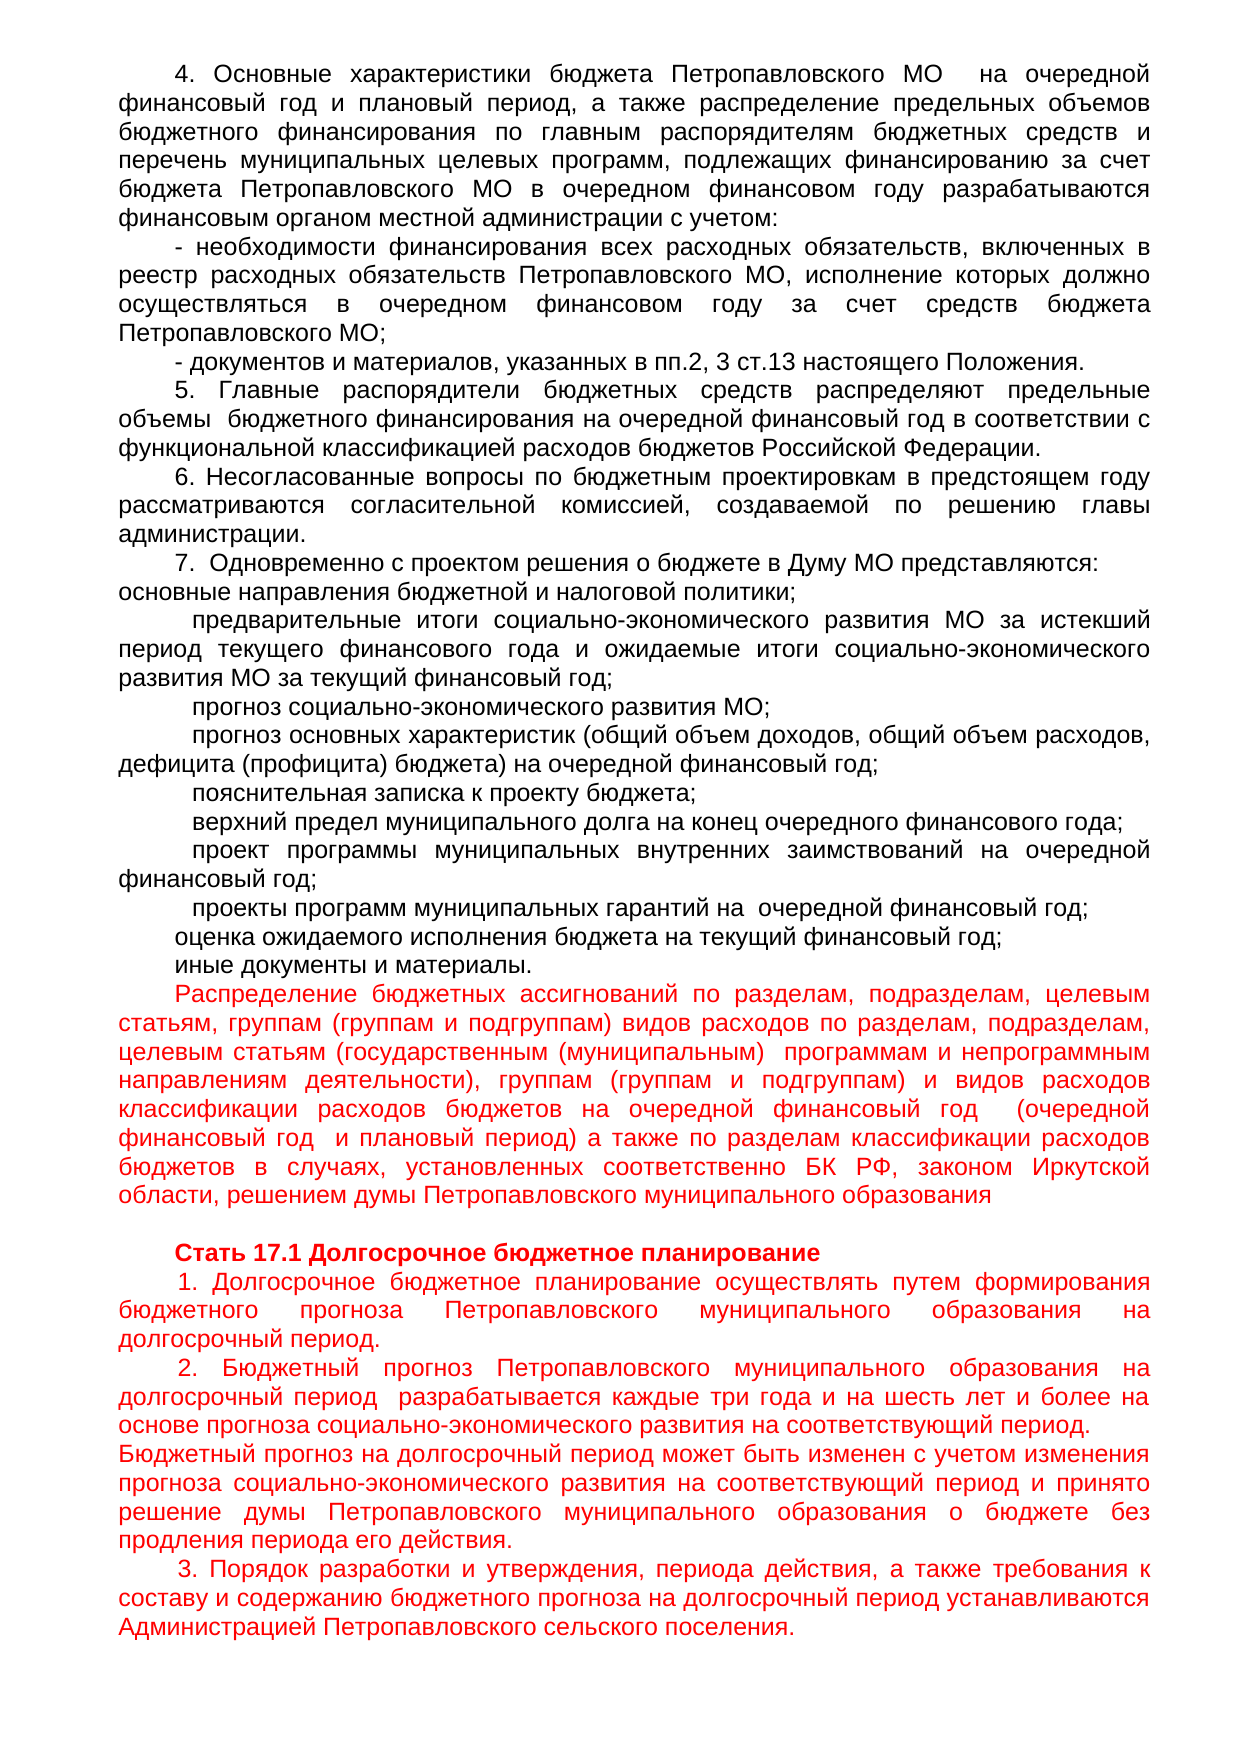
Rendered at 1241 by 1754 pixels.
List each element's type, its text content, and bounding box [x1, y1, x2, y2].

text иные документы и материалы. [118, 950, 1152, 979]
text 2. Бюджетный прогноз Петропавловского муниципального образования на долгосрочный период разрабатывается каждые три года и на шесть лет и более на основе прогноза социально-экономического развития на соответствующий период. [118, 1353, 1152, 1439]
text 5. Главные распорядители бюджетных средств распределяют предельные объемы бюджетного финансирования на очередной финансовый год в соответствии с функциональной классификацией расходов бюджетов Российской Федерации. [118, 375, 1152, 462]
text Бюджетный прогноз на долгосрочный период может быть изменен с учетом изменения прогноза социально-экономического развития на соответствующий период и принято решение думы Петропавловского муниципального образования о бюджете без продления периода его действия. [118, 1439, 1152, 1554]
text прогноз социально-экономического развития МО; [118, 692, 1152, 720]
text Распределение бюджетных ассигнований по разделам, подразделам, целевым статьям, группам (группам и подгруппам) видов расходов по разделам, подразделам, целевым статьям (государственным (муниципальным) программам и непрограммным направлениям деятельности), группам (группам и подгруппам) и видов расходов классификации расходов бюджетов на очередной финансовый год (очередной финансовый год и плановый период) а также по разделам классификации расходов бюджетов в случаях, установленных соответственно БК РФ, законом Иркутской области, решением думы Петропавловского муниципального образования [118, 979, 1152, 1209]
text 7. Одновременно с проектом решения о бюджете в Думу МО представляются: [118, 548, 1152, 577]
text 1. Долгосрочное бюджетное планирование осуществлять путем формирования бюджетного прогноза Петропавловского муниципального образования на долгосрочный период. [118, 1267, 1152, 1353]
text верхний предел муниципального долга на конец очередного финансового года; [118, 807, 1152, 835]
text 6. Несогласованные вопросы по бюджетным проектировкам в предстоящем году рассматриваются согласительной комиссией, создаваемой по решению главы администрации. [118, 462, 1152, 548]
text предварительные итоги социально-экономического развития МО за истекший период текущего финансового года и ожидаемые итоги социально-экономического развития МО за текущий финансовый год; [118, 605, 1152, 692]
text основные направления бюджетной и налоговой политики; [118, 577, 1152, 605]
text - документов и материалов, указанных в пп.2, 3 ст.13 настоящего Положения. [118, 347, 1152, 375]
text Стать 17.1 Долгосрочное бюджетное планирование [118, 1238, 1152, 1267]
text прогноз основных характеристик (общий объем доходов, общий объем расходов, дефицита (профицита) бюджета) на очередной финансовый год; [118, 720, 1152, 778]
text проект программы муниципальных внутренних заимствований на очередной финансовый год; [118, 835, 1152, 893]
text пояснительная записка к проекту бюджета; [118, 778, 1152, 807]
text 4. Основные характеристики бюджета Петропавловского МО на очередной финансовый год и плановый период, а также распределение предельных объемов бюджетного финансирования по главным распорядителям бюджетных средств и перечень муниципальных целевых программ, подлежащих финансированию за счет бюджета Петропавловского МО в очередном финансовом году разрабатываются финансовым органом местной администрации с учетом: [118, 59, 1152, 232]
text - необходимости финансирования всех расходных обязательств, включенных в реестр расходных обязательств Петропавловского МО, исполнение которых должно осуществляться в очередном финансовом году за счет средств бюджета Петропавловского МО; [118, 232, 1152, 347]
text проекты программ муниципальных гарантий на очередной финансовый год; [118, 893, 1152, 922]
text 3. Порядок разработки и утверждения, периода действия, а также требования к составу и содержанию бюджетного прогноза на долгосрочный период устанавливаются Администрацией Петропавловского сельского поселения. [118, 1554, 1152, 1640]
text оценка ожидаемого исполнения бюджета на текущий финансовый год; [118, 922, 1152, 950]
